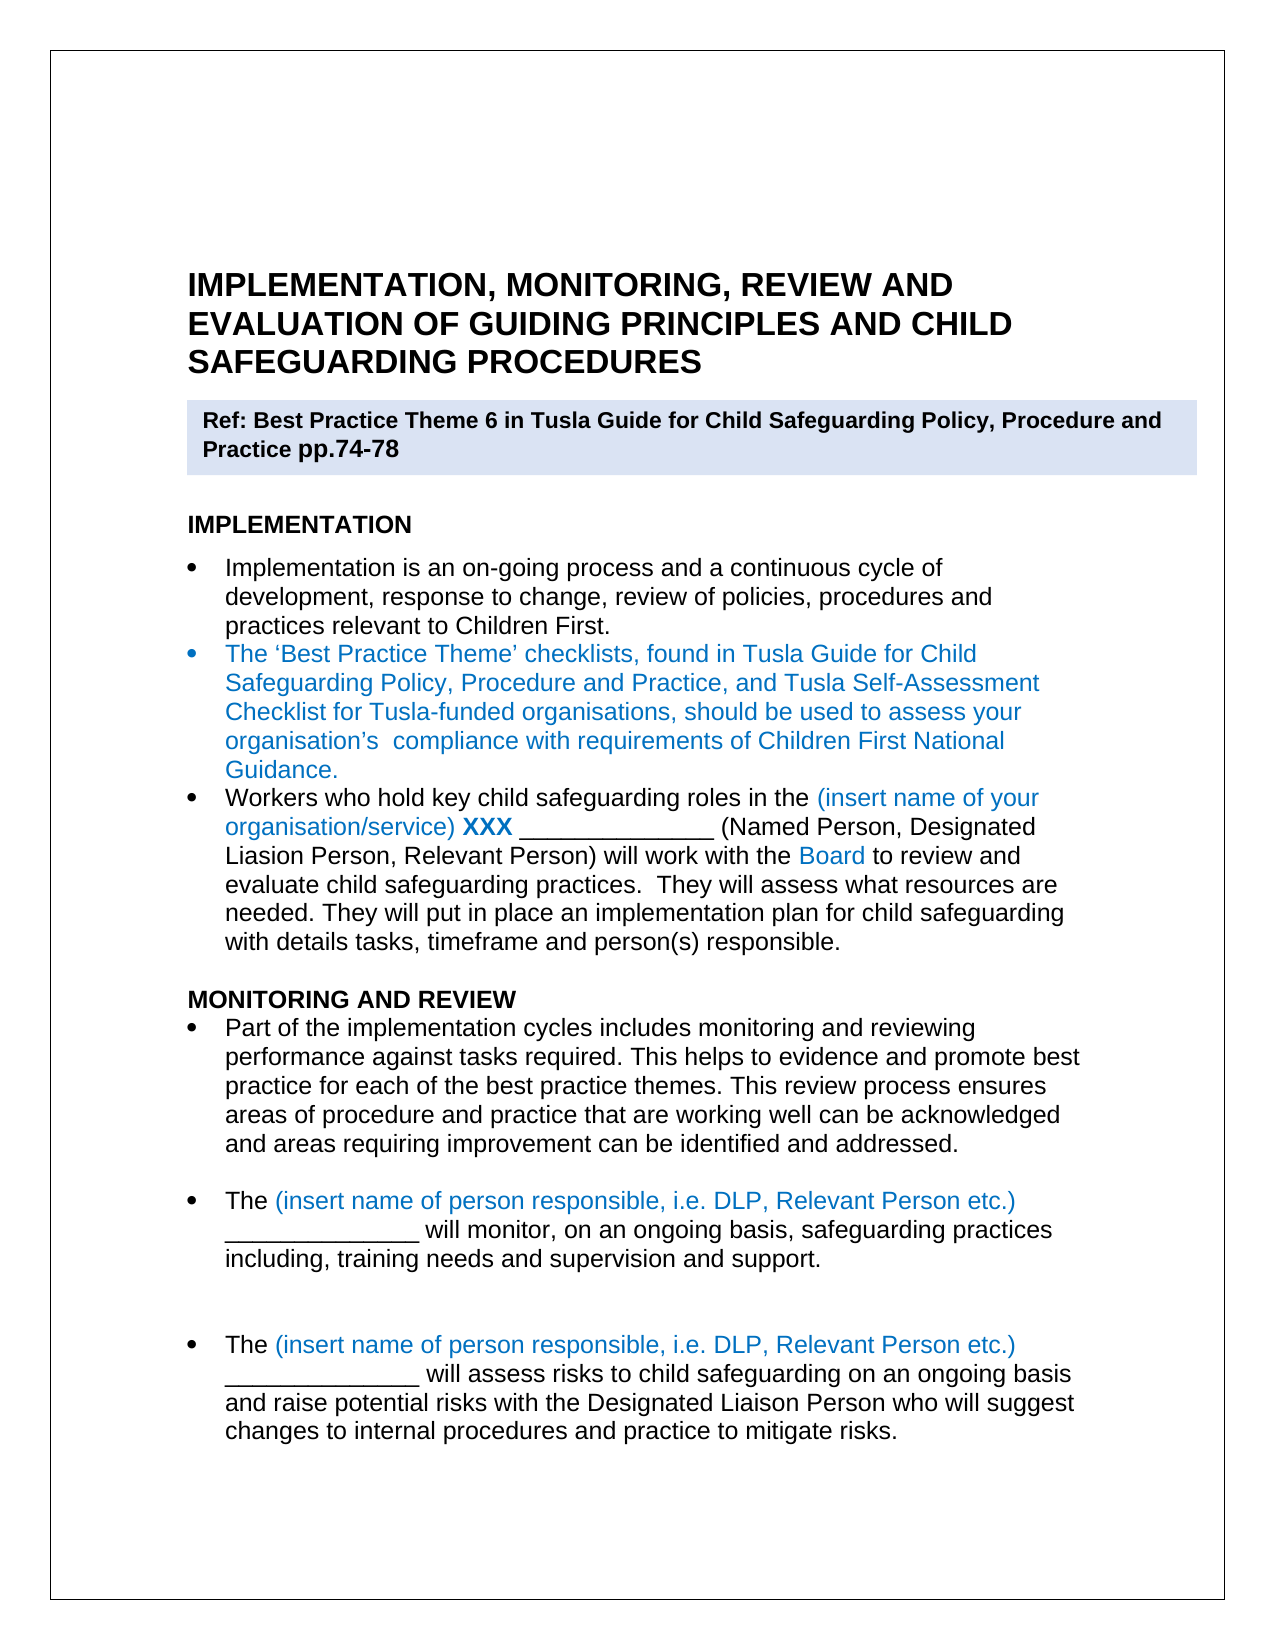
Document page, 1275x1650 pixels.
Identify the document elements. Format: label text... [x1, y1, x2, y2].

text IMPLEMENTATION, MONITORING, REVIEW AND EVALUATION OF GUIDING PRINCIPLES AND CHILD SAFEGUARDING PROCEDURES [187, 265, 1088, 381]
text MONITORING AND REVIEW [187, 985, 1088, 1013]
list Implementation is an on-going process and a continuous cycle of development, response to change, review of policies, procedures and practices relevant to Children First. [187, 553, 1088, 639]
list Part of the implementation cycles includes monitoring and reviewing performance against tasks required. This helps to evidence and promote best practice for each of the best practice themes. This review process ensures areas of procedure and practice that are working well can be acknowledged and areas requiring improvement can be identified and addressed. [187, 1013, 1088, 1157]
list Workers who hold key child safeguarding roles in the (insert name of your organisation/service) XXX ______________ (Named Person, Designated Liasion Person, Relevant Person) will work with the Board to review and evaluate child safeguarding practices. They will assess what resources are needed. They will put in place an implementation plan for child safeguarding with details tasks, timeframe and person(s) responsible. [187, 783, 1088, 956]
list The ‘Best Practice Theme’ checklists, found in Tusla Guide for Child Safeguarding Policy, Procedure and Practice, and Tusla Self-Assessment Checklist for Tusla-funded organisations, should be used to assess your organisation’s compliance with requirements of Children First National Guidance. [187, 639, 1088, 783]
text IMPLEMENTATION [187, 510, 1088, 539]
list The (insert name of person responsible, i.e. DLP, Relevant Person etc.) ______________ will assess risks to child safeguarding on an ongoing basis and raise potential risks with the Designated Liaison Person who will suggest changes to internal procedures and practice to mitigate risks. [187, 1330, 1088, 1445]
list The (insert name of person responsible, i.e. DLP, Relevant Person etc.) ______________ will monitor, on an ongoing basis, safeguarding practices including, training needs and supervision and support. [187, 1186, 1088, 1272]
